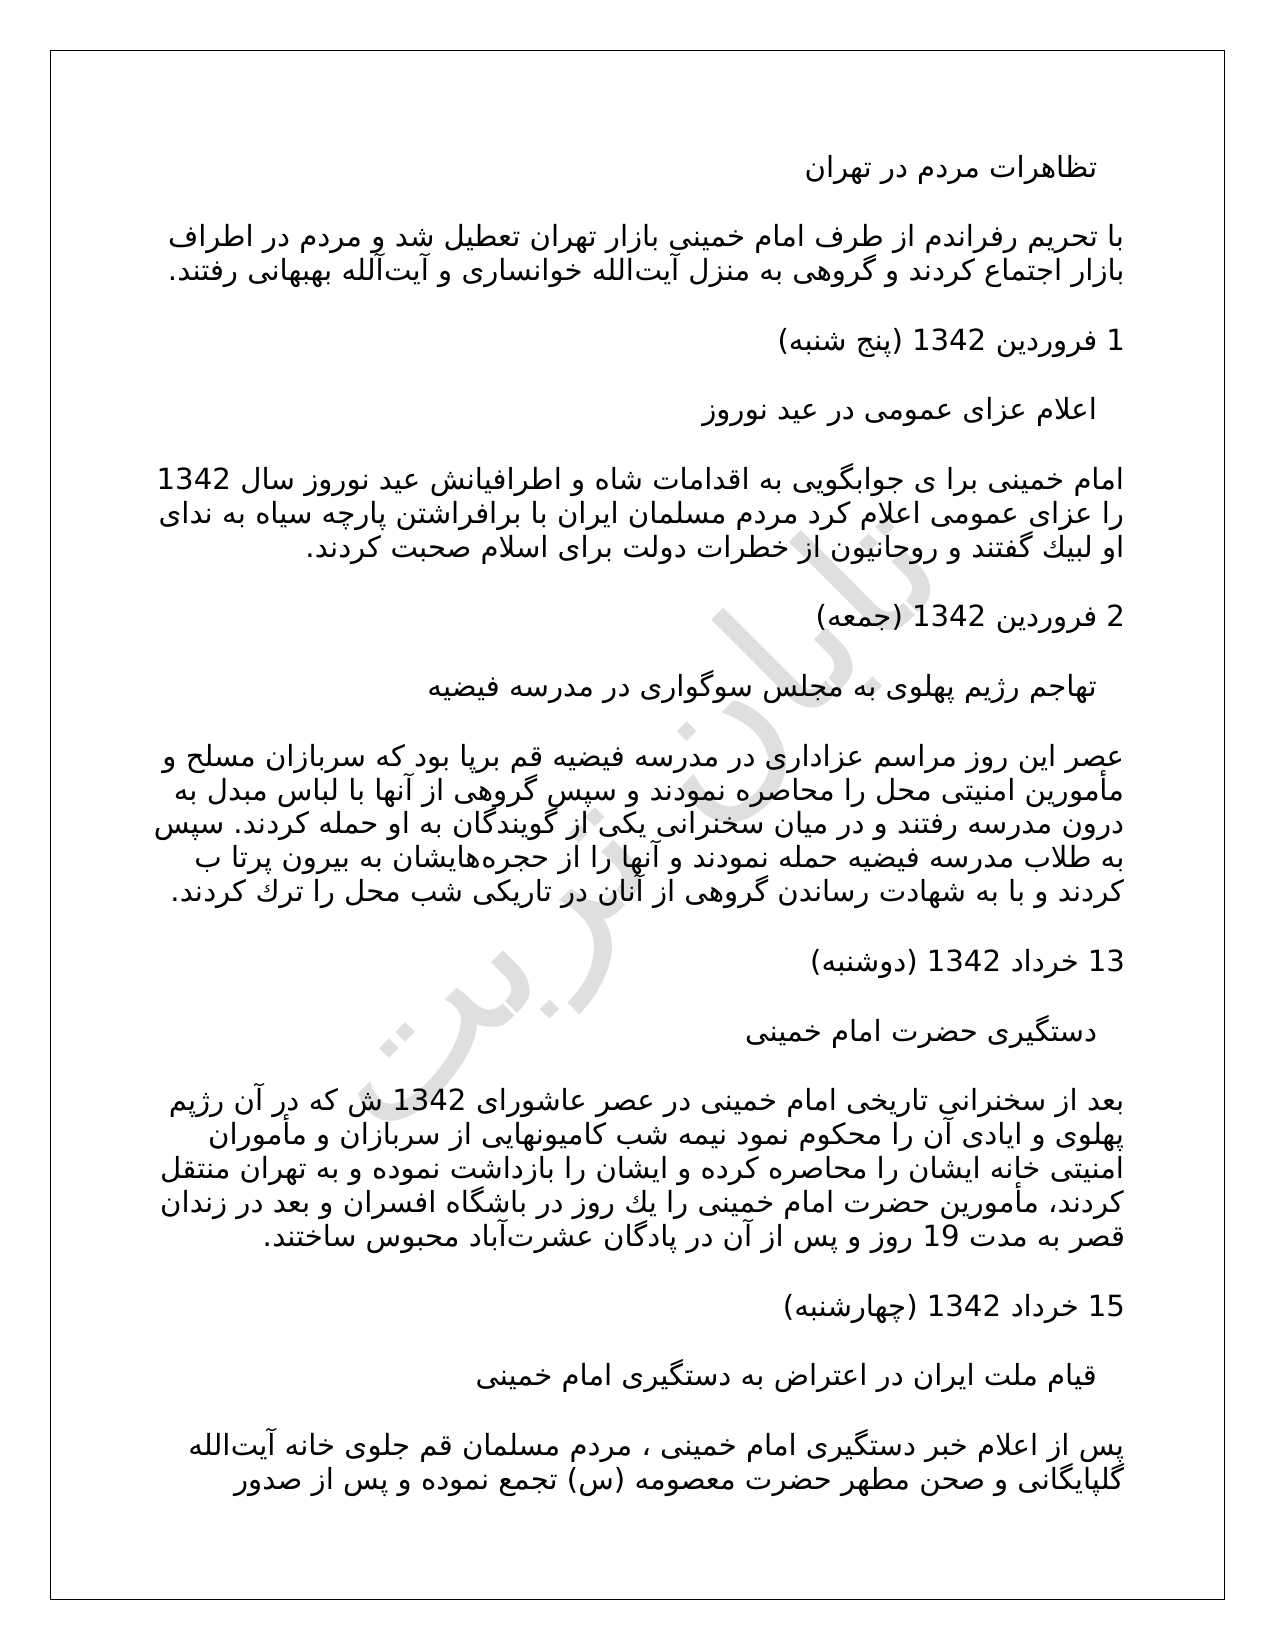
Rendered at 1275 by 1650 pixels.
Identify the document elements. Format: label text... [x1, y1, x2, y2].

text قیام ملت ایران در اعتراض به دستگیری امام خمینی [150, 1358, 1125, 1392]
text 1 فروردین 1342 (پنج شنبه) [150, 323, 1125, 357]
text امام خمینی برا ی جوابگویی به اقدامات شاه و اطرافیانش عید نوروز سال 1342 را عزای عمومی اعلام كرد مردم مسلمان ایران با برافراشتن پارچه سیاه به ندای او لبیك گفتند و روحانیون از خطرات دولت برای اسلام صحبت كردند. [150, 462, 1125, 564]
text عصر این روز مراسم عزاداری در مدرسه فیضیه قم برپا بود كه سربازان مسلح و مأمورین امنیتی محل را محاصره نمودند و سپس گروهی از آنها با لباس مبدل به درون مدرسه رفتند و در میان سخنرانی یكی از گویندگان به او حمله كردند. سپس به طلاب مدرسه فیضیه حمله نمودند و آنها را از حجره‌هایشان به بیرون پرتا ب كردند و با به شهادت رساندن گروهی از آنان در تاریكی شب محل را ترك كردند. [150, 739, 1125, 909]
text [150, 1428, 1125, 1496]
text 2 فروردین 1342 (جمعه) [150, 600, 1125, 634]
text اعلام عزای عمومی در عید نوروز [150, 393, 1125, 427]
text دستگیری حضرت امام خمینی [150, 1014, 1125, 1048]
text با تحریم رفراندم از طرف امام خمینی بازار تهران تعطیل شد و مردم در اطراف بازار اجتماع كردند و گروهی به منزل آیت‌الله خوانساری و آیت‌آلله بهبهانی رفتند. [150, 219, 1125, 287]
text تظاهرات مردم در تهران [150, 150, 1125, 184]
text 15 خرداد 1342 (چهارشنبه) [150, 1289, 1125, 1323]
text بعد از سخنرانی تاریخی امام خمینی در عصر عاشورای 1342 ش كه در آن رژپم پهلوی و ایادی آن را محكوم نمود نیمه شب كامیونهایی از سربازان و مأموران امنیتی خانه ایشان را محاصره كرده و ایشان را بازداشت نموده و به تهران منتقل كردند، مأمورین حضرت امام خمینی را یك روز در باشگاه افسران و بعد در زندان قصر به مدت 19 روز و پس از آن در پادگان عشرت‌آباد محبوس ساختند. [150, 1083, 1125, 1253]
text 13 خرداد 1342 (دوشنبه) [150, 944, 1125, 978]
text تهاجم رژیم پهلوی به مجلس سوگواری در مدرسه فیضیه [150, 669, 1125, 703]
